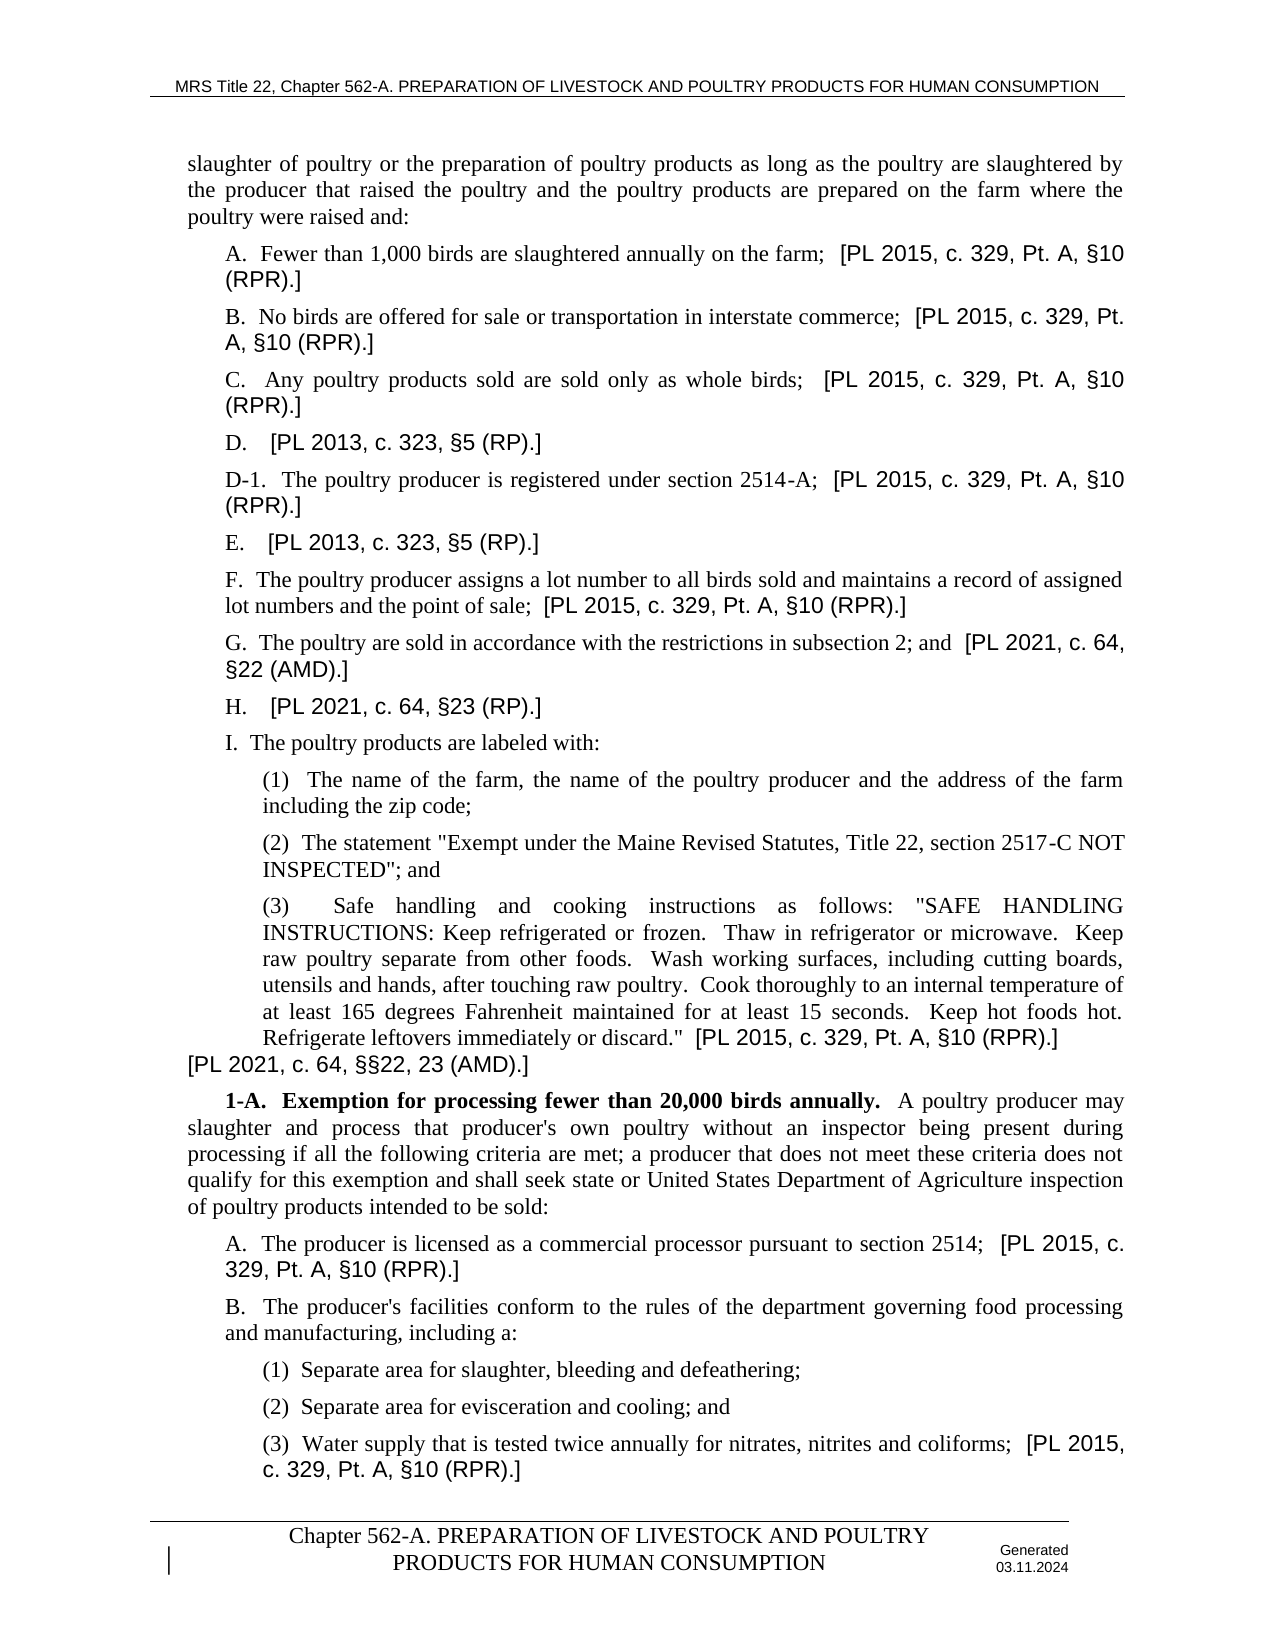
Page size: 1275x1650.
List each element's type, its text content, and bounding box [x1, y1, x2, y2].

text (2) The statement "Exempt under the Maine Revised Statutes, Title 22, section 2517‑C NOT INSPECTED"; and [262, 829, 1125, 882]
text H. [PL 2021, c. 64, §23 (RP).] [225, 693, 1125, 719]
text (2) Separate area for evisceration and cooling; and [262, 1393, 1125, 1419]
text [PL 2021, c. 64, §§22, 23 (AMD).] [187, 1051, 1125, 1077]
text A. Fewer than 1,000 birds are slaughtered annually on the farm; [PL 2015, c. 329, Pt. A, §10 (RPR).] [225, 239, 1125, 292]
text (1) Separate area for slaughter, bleeding and defeathering; [262, 1356, 1125, 1382]
text D. [PL 2013, c. 323, §5 (RP).] [225, 429, 1125, 456]
text (3) Safe handling and cooking instructions as follows: "SAFE HANDLING INSTRUCTIONS: Keep refrigerated or frozen. Thaw in refrigerator or microwave. Keep raw poultry separate from other foods. Wash working surfaces, including cutting boards, utensils and hands, after touching raw poultry. Cook thoroughly to an internal temperature of at least 165 degrees Fahrenheit maintained for at least 15 seconds. Keep hot foods hot. Refrigerate leftovers immediately or discard." [PL 2015, c. 329, Pt. A, §10 (RPR).] [262, 892, 1125, 1051]
text (1) The name of the farm, the name of the poultry producer and the address of the farm including the zip code; [262, 766, 1125, 819]
text A. The producer is licensed as a commercial processor pursuant to section 2514; [PL 2015, c. 329, Pt. A, §10 (RPR).] [225, 1230, 1125, 1282]
text D-1. The poultry producer is registered under section 2514‑A; [PL 2015, c. 329, Pt. A, §10 (RPR).] [225, 466, 1125, 519]
text C. Any poultry products sold are sold only as whole birds; [PL 2015, c. 329, Pt. A, §10 (RPR).] [225, 366, 1125, 419]
text E. [PL 2013, c. 323, §5 (RP).] [225, 529, 1125, 556]
text G. The poultry are sold in accordance with the restrictions in subsection 2; and [PL 2021, c. 64, §22 (AMD).] [225, 629, 1125, 682]
text F. The poultry producer assigns a lot number to all birds sold and maintains a record of assigned lot numbers and the point of sale; [PL 2015, c. 329, Pt. A, §10 (RPR).] [225, 566, 1125, 619]
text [187, 150, 1125, 229]
text 1-A. Exemption for processing fewer than 20,000 birds annually. A poultry producer may slaughter and process that producer's own poultry without an inspector being present during processing if all the following criteria are met; a producer that does not meet these criteria does not qualify for this exemption and shall seek state or United States Department of Agriculture inspection of poultry products intended to be sold: [187, 1087, 1125, 1219]
text (3) Water supply that is tested twice annually for nitrates, nitrites and coliforms; [PL 2015, c. 329, Pt. A, §10 (RPR).] [262, 1429, 1125, 1482]
text I. The poultry products are labeled with: [225, 729, 1125, 756]
text B. The producer's facilities conform to the rules of the department governing food processing and manufacturing, including a: [225, 1293, 1125, 1346]
text B. No birds are offered for sale or transportation in interstate commerce; [PL 2015, c. 329, Pt. A, §10 (RPR).] [225, 303, 1125, 356]
